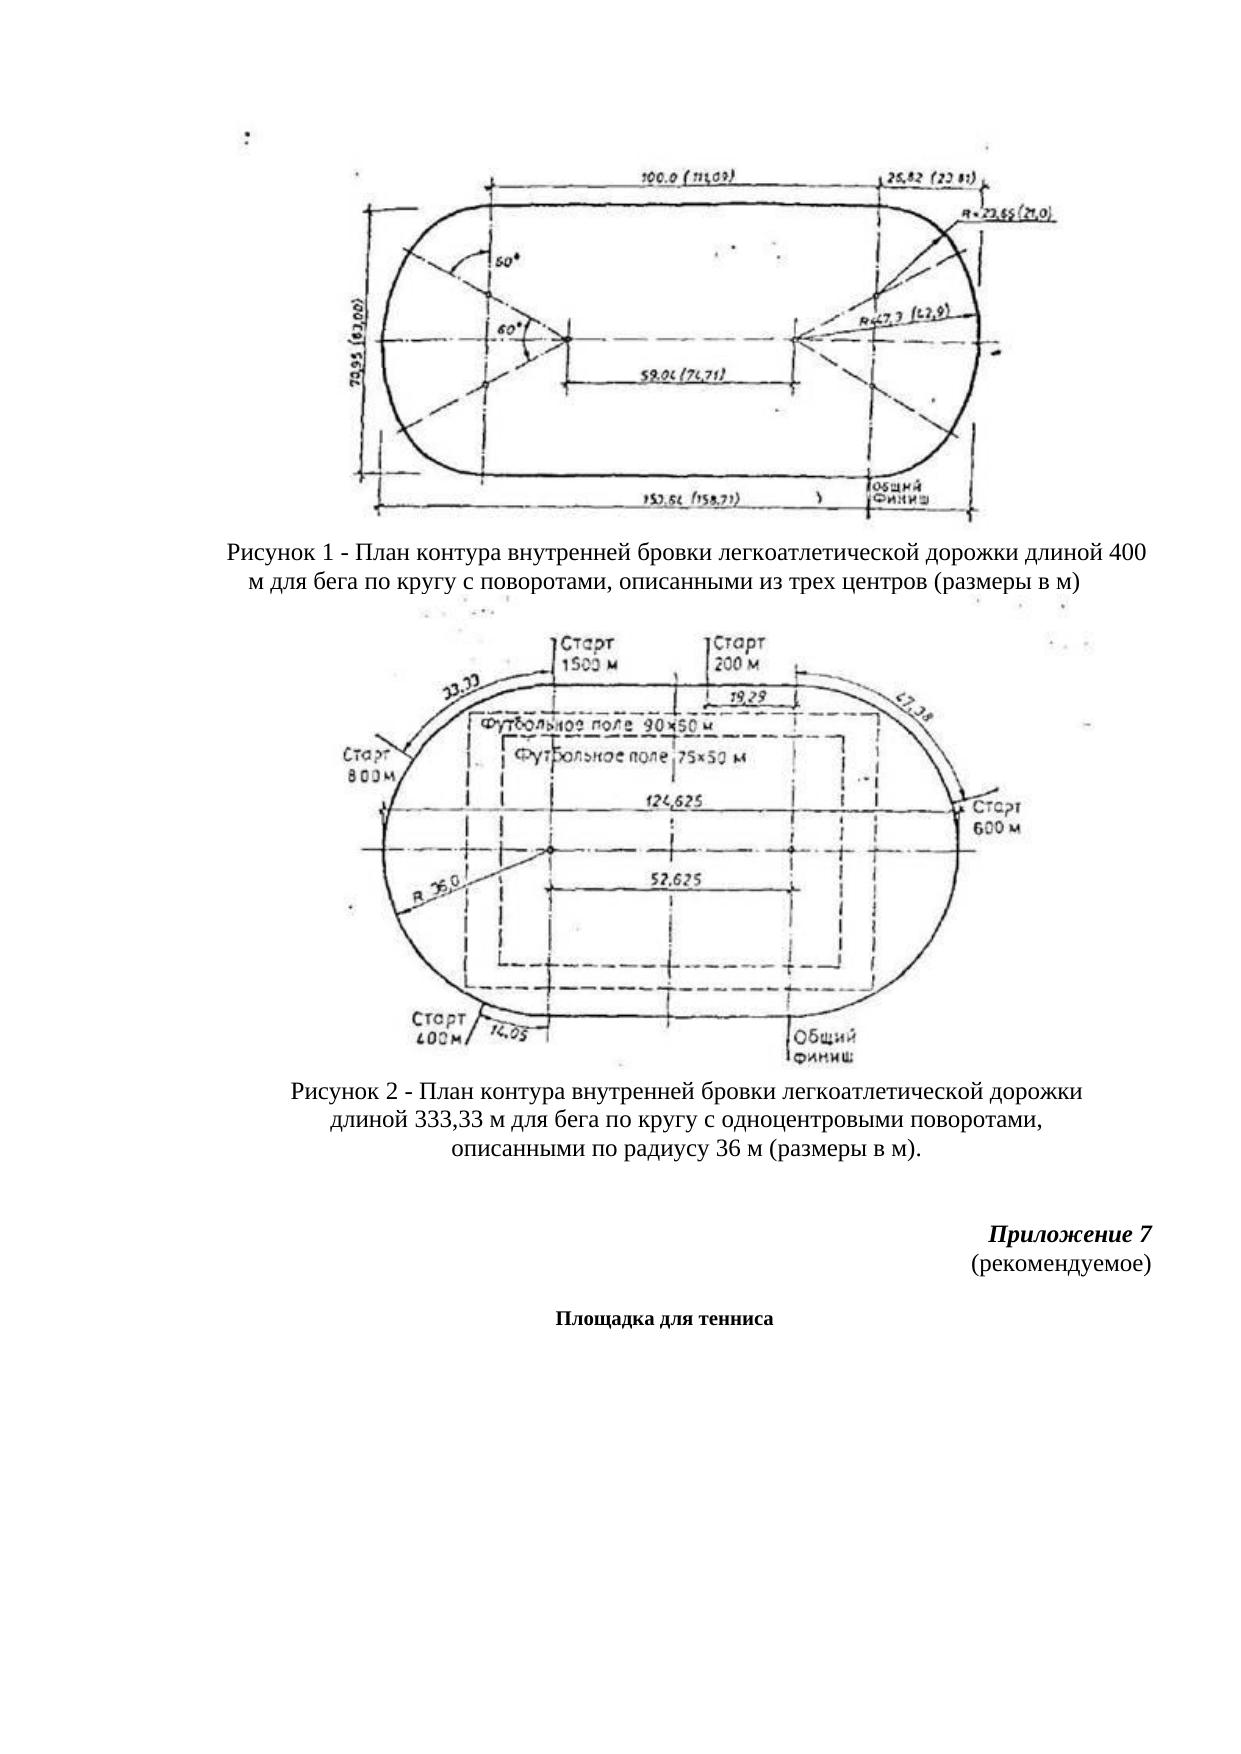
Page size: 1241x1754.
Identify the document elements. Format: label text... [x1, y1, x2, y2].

text Площадка для тенниса [177, 1306, 1152, 1330]
picture [269, 594, 1104, 1076]
text Рисунок 1 - План контура внутренней бровки легкоатлетической дорожки длиной 400 м для бега по кругу с поворотами, описанными из трех центров (размеры в м) [177, 537, 1152, 594]
text описанными по радиусу 36 м (размеры в м). [177, 1133, 1152, 1162]
text (рекомендуемое) [177, 1248, 1152, 1277]
text длиной 333,33 м для бега по кругу с одноцентровыми поворотами, [177, 1104, 1152, 1133]
text Приложение 7 [177, 1219, 1152, 1248]
picture [225, 118, 1148, 537]
text Рисунок 2 - План контура внутренней бровки легкоатлетической дорожки [177, 1076, 1152, 1104]
